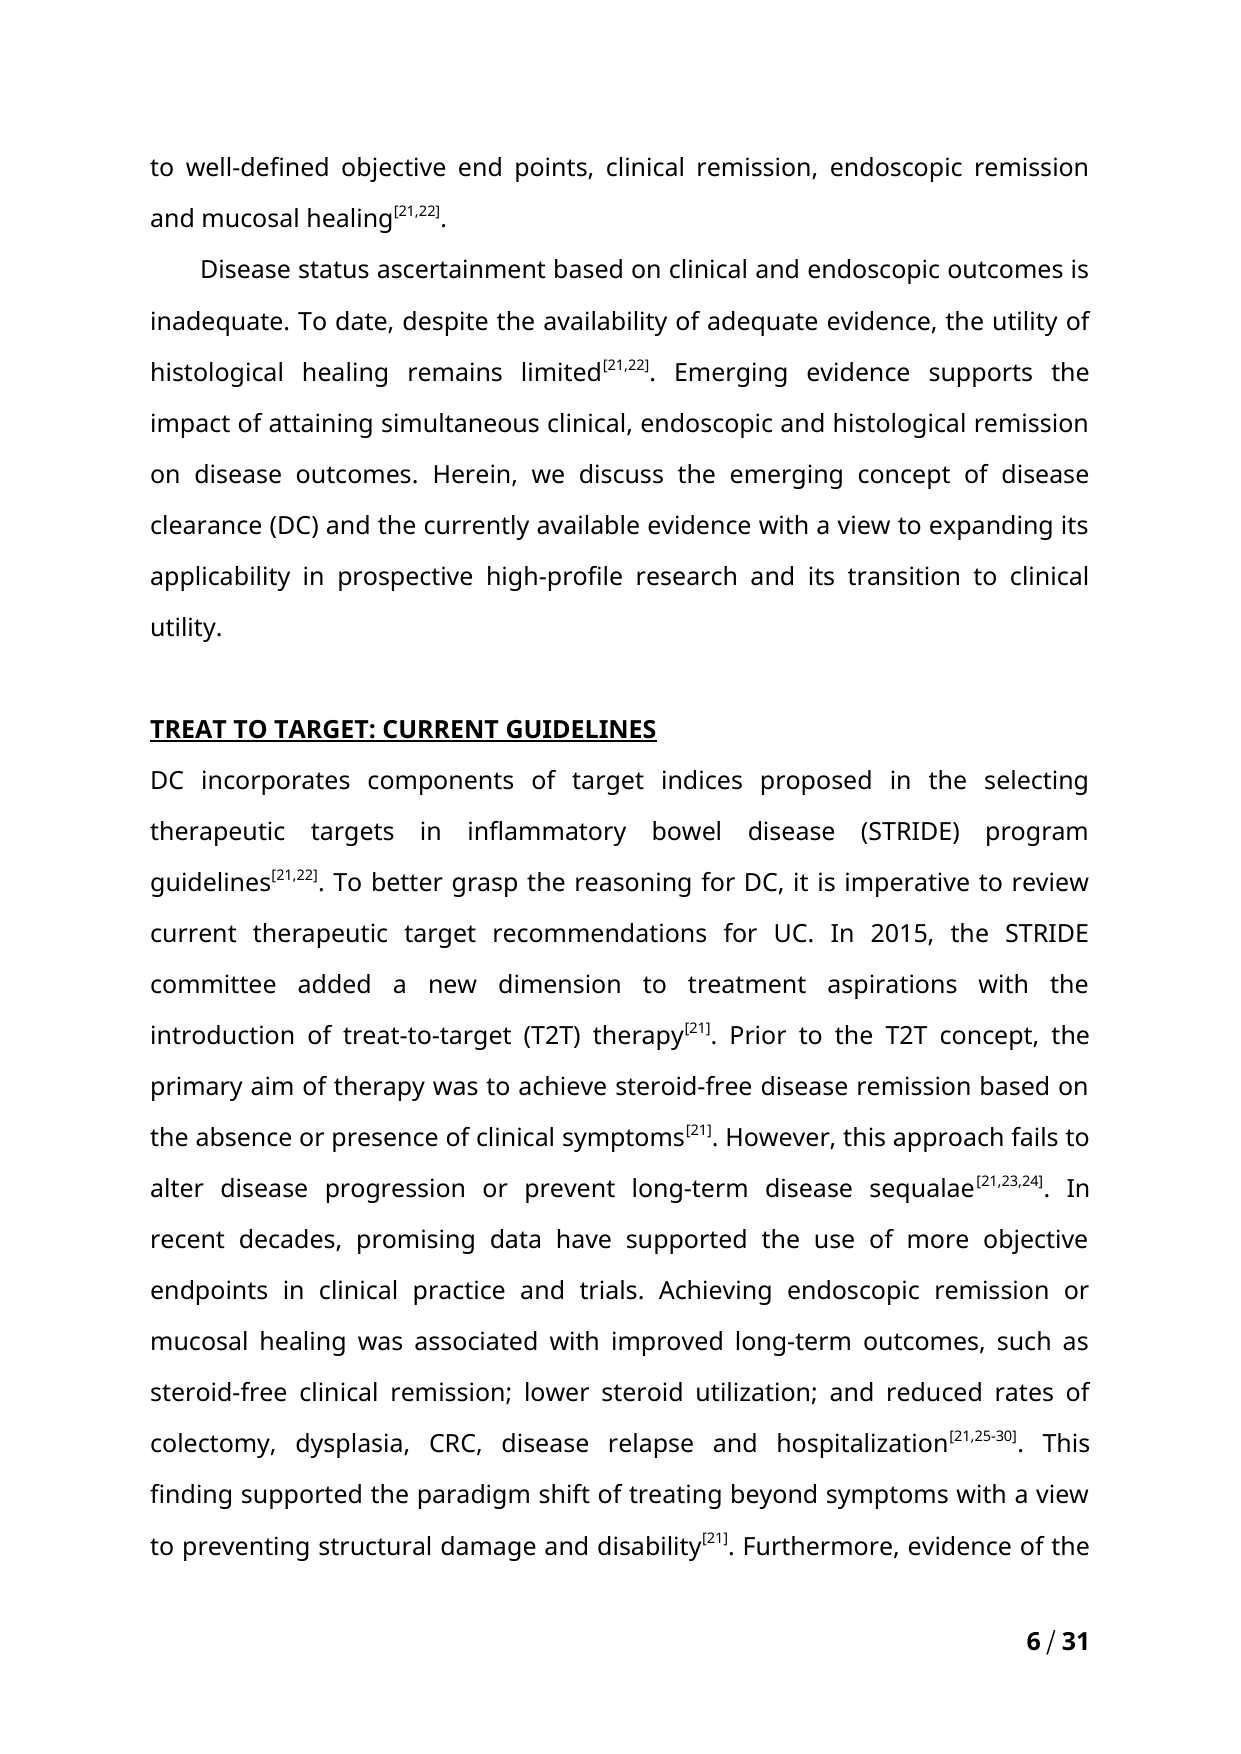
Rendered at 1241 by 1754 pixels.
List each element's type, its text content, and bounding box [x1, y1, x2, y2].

text TREAT TO TARGET: CURRENT GUIDELINES [150, 711, 1090, 746]
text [150, 762, 1090, 1562]
text Disease status ascertainment based on clinical and endoscopic outcomes is inadequate. To date, despite the availability of adequate evidence, the utility of histological healing remains limited[21,22]. Emerging evidence supports the impact of attaining simultaneous clinical, endoscopic and histological remission on disease outcomes. Herein, we discuss the emerging concept of disease clearance (DC) and the currently available evidence with a view to expanding its applicability in prospective high-profile research and its transition to clinical utility. [150, 252, 1090, 643]
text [150, 150, 1090, 235]
